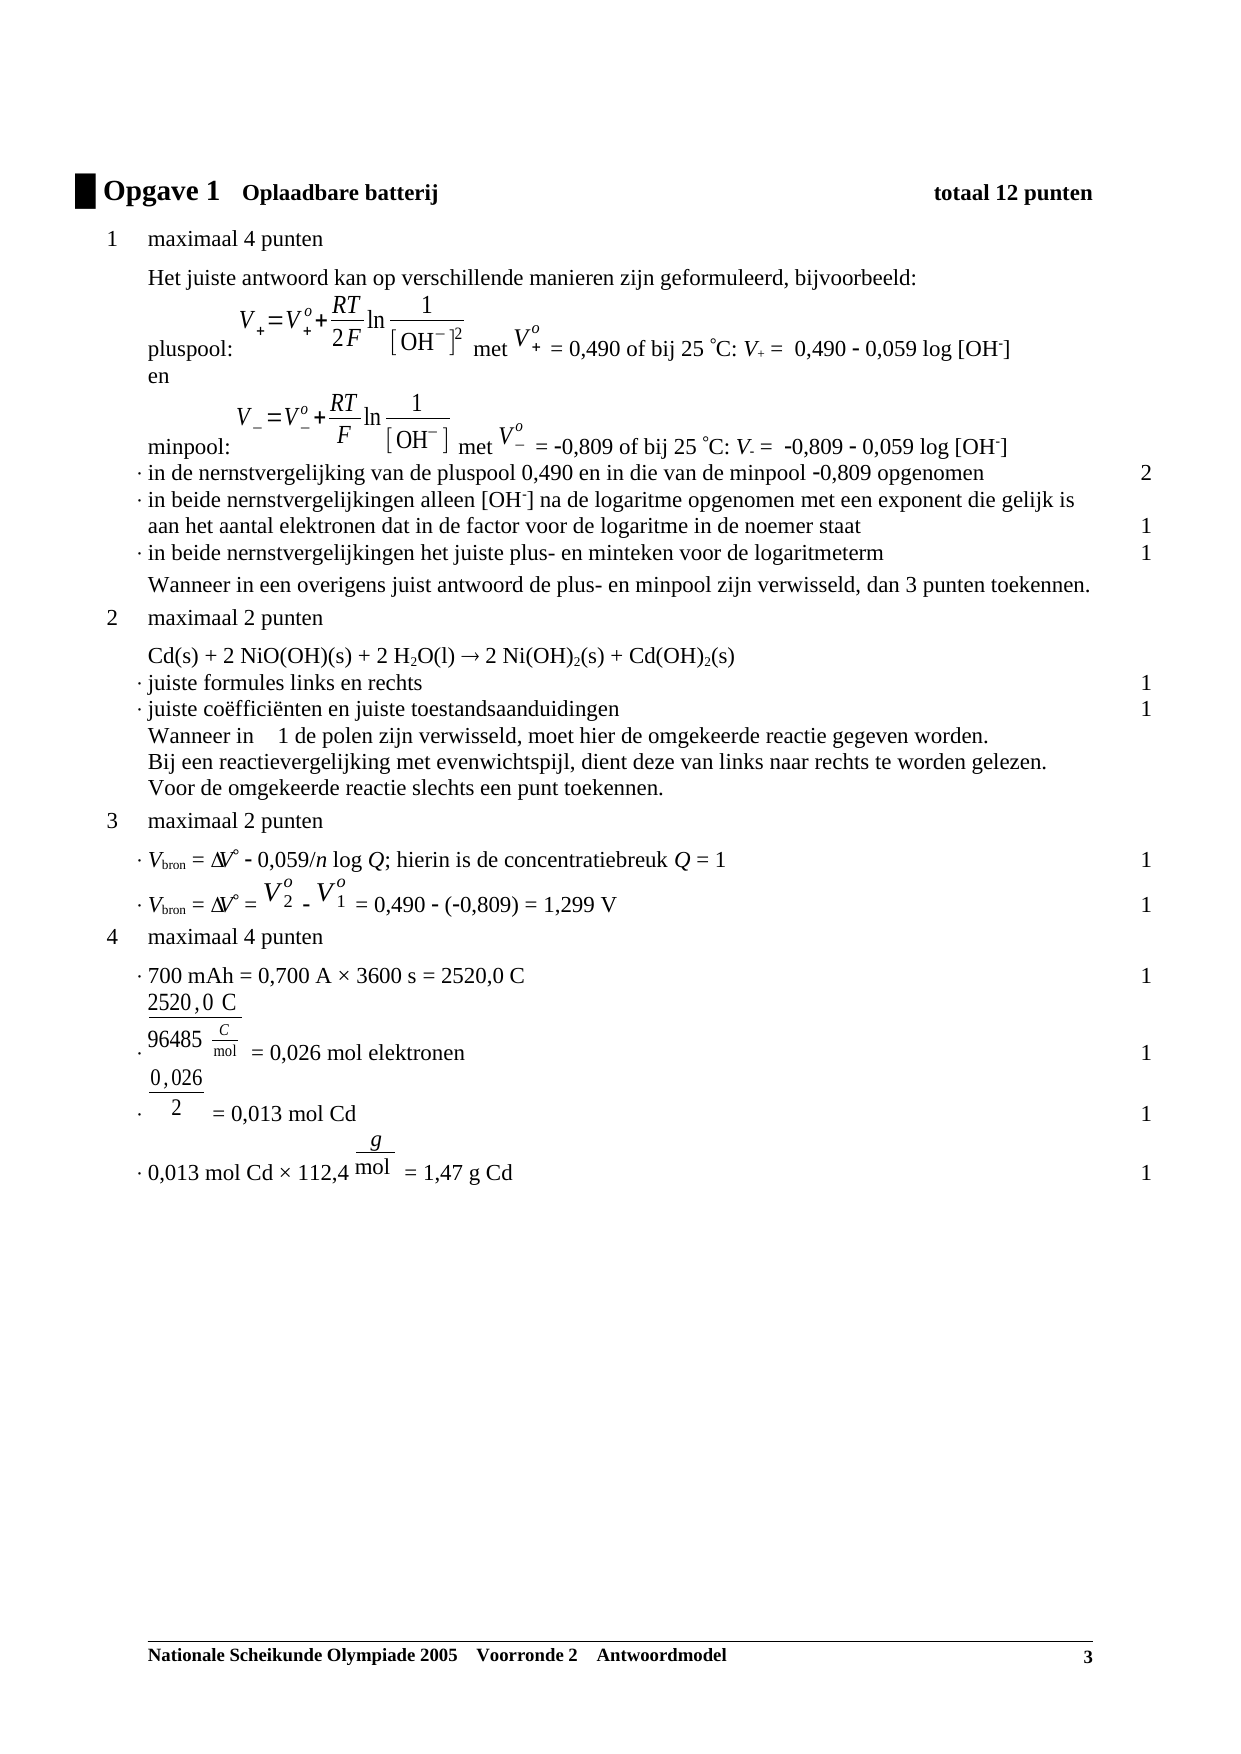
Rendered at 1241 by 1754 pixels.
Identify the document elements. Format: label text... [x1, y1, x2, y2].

text juiste coëfficiënten en juiste toestandsaanduidingen 1 [133, 695, 1092, 722]
text Het juiste antwoord kan op verschillende manieren zijn geformuleerd, bijvoorbeeld: [148, 264, 1092, 291]
text = 0,013 mol Cd 1 [133, 1065, 1092, 1126]
list Oplaadbare batterij totaal 12 punten [148, 173, 1092, 206]
text minpool: met = 0,809 of bij 25 C: V = 0,809 0,059 log [OH] [148, 388, 1092, 459]
text maximaal 2 punten [89, 604, 1092, 630]
text maximaal 2 punten [89, 807, 1092, 833]
text Vbron = V = = 0,490 (0,809) = 1,299 V 1 [133, 872, 1092, 917]
text Cd(s) + 2 NiO(OH)(s) + 2 H2O(l) 2 Ni(OH)2(s) + Cd(OH)2(s) [148, 643, 1092, 669]
text pluspool: met = 0,490 of bij 25 C: V+ = 0,490 0,059 log [OH] [148, 291, 1092, 362]
text Voor de omgekeerde reactie slechts een punt toekennen. [148, 774, 1092, 801]
text Wanneer in een overigens juist antwoord de plus- en minpool zijn verwisseld, dan 3 punten toekennen. [148, 571, 1092, 597]
text in de nernstvergelijking van de pluspool 0,490 en in die van de minpool 0,809 opgenomen 2 [133, 459, 1092, 486]
text in beide nernstvergelijkingen alleen [OH] na de logaritme opgenomen met een exponent die gelijk is aan het aantal elektronen dat in de factor voor de logaritme in de noemer staat 1 [133, 486, 1092, 538]
text 700 mAh = × 3600 s = 1 [133, 962, 1092, 989]
list maximaal 4 punten [89, 225, 1092, 252]
text juiste formules links en rechts 1 [133, 669, 1092, 695]
text en [148, 362, 1092, 388]
text Bij een reactievergelijking met evenwichtspijl, dient deze van links naar rechts te worden gelezen. [148, 748, 1092, 774]
text maximaal 4 punten [89, 923, 1092, 950]
text 0,013 mol Cd × 112,4 = Cd 1 [133, 1126, 1092, 1185]
text in beide nernstvergelijkingen het juiste plus- en minteken voor de logaritmeterm 1 [133, 538, 1092, 565]
text = 0,026 mol elektronen 1 [133, 989, 1092, 1065]
text Vbron = V 0,059/n log Q; hierin is de concentratiebreuk Q = 1 1 [133, 846, 1092, 872]
